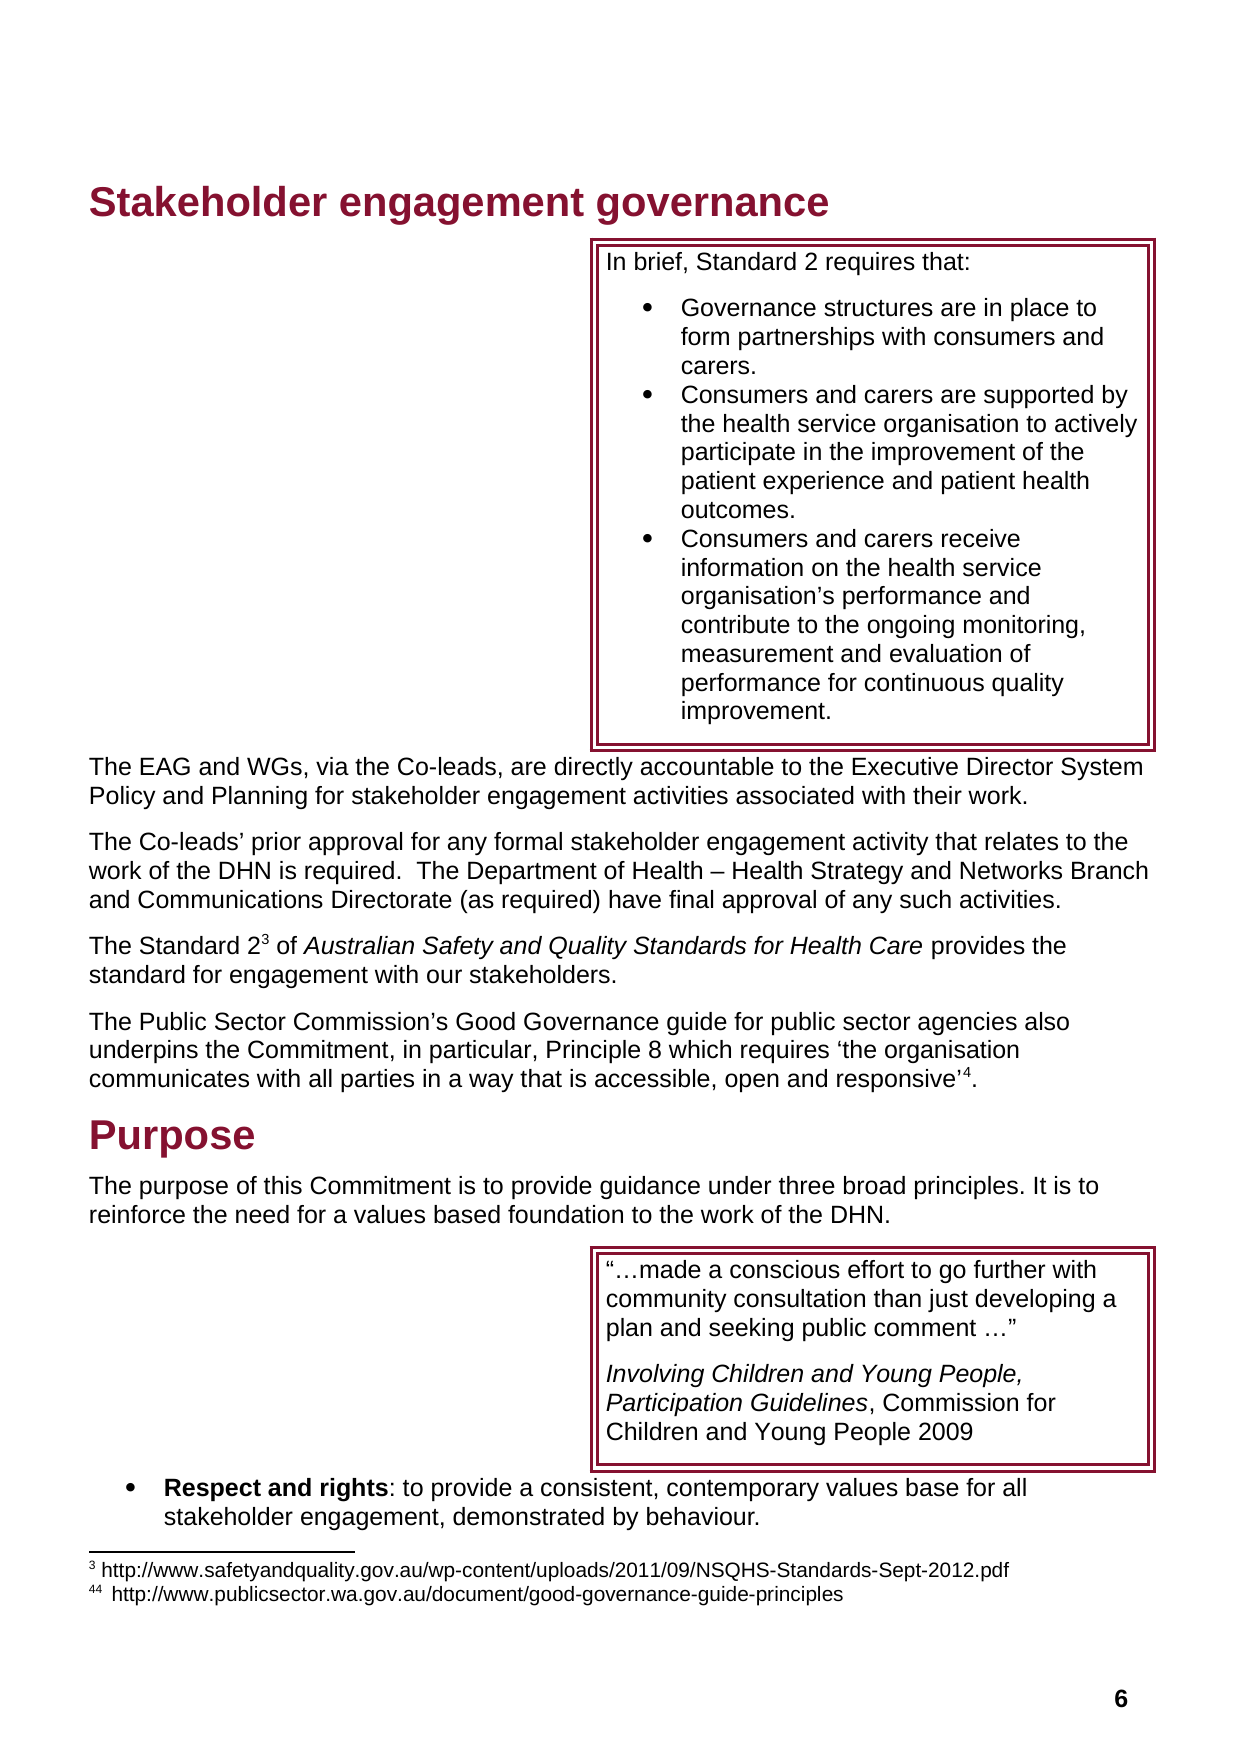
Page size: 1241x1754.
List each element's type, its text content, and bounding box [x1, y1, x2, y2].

text The Public Sector Commission’s Good Governance guide for public sector agencies also underpins the Commitment, in particular, Principle 8 which requires ‘the organisation communicates with all parties in a way that is accessible, open and responsive’. [89, 1006, 1152, 1093]
list Respect and rights: to provide a consistent, contemporary values base for all stakeholder engagement, demonstrated by behaviour. [126, 1473, 1152, 1530]
table_header In brief, Standard 2 requires that: Governance structures are in place to form partnerships with consumers and carers. Consumers and carers are supported by the health service organisation to actively participate in the improvement of the patient experience and patient health outcomes. Consumers and carers receive information on the health service organisation’s performance and contribute to the ongoing monitoring, measurement and evaluation of performance for continuous quality improvement. [594, 241, 1152, 743]
text The Standard 2 of Australian Safety and Quality Standards for Health Care provides the standard for engagement with our stakeholders. [89, 931, 1152, 989]
text The EAG and WGs, via the Co-leads, are directly accountable to the Executive Director System Policy and Planning for stakeholder engagement activities associated with their work. [89, 752, 1152, 809]
subtitle Purpose [89, 1110, 1152, 1158]
subtitle Stakeholder engagement governance [89, 177, 1152, 225]
table_header “…made a conscious effort to go further with community consultation than just developing a plan and seeking public comment …” Involving Children and Young People, Participation Guidelines, Commission for Children and Young People 2009 [594, 1249, 1152, 1463]
text The Co-leads’ prior approval for any formal stakeholder engagement activity that relates to the work of the DHN is required. The Department of Health – Health Strategy and Networks Branch and Communications Directorate (as required) have final approval of any such activities. [89, 827, 1152, 913]
text The purpose of this Commitment is to provide guidance under three broad principles. It is to reinforce the need for a values based foundation to the work of the DHN. [89, 1171, 1152, 1228]
